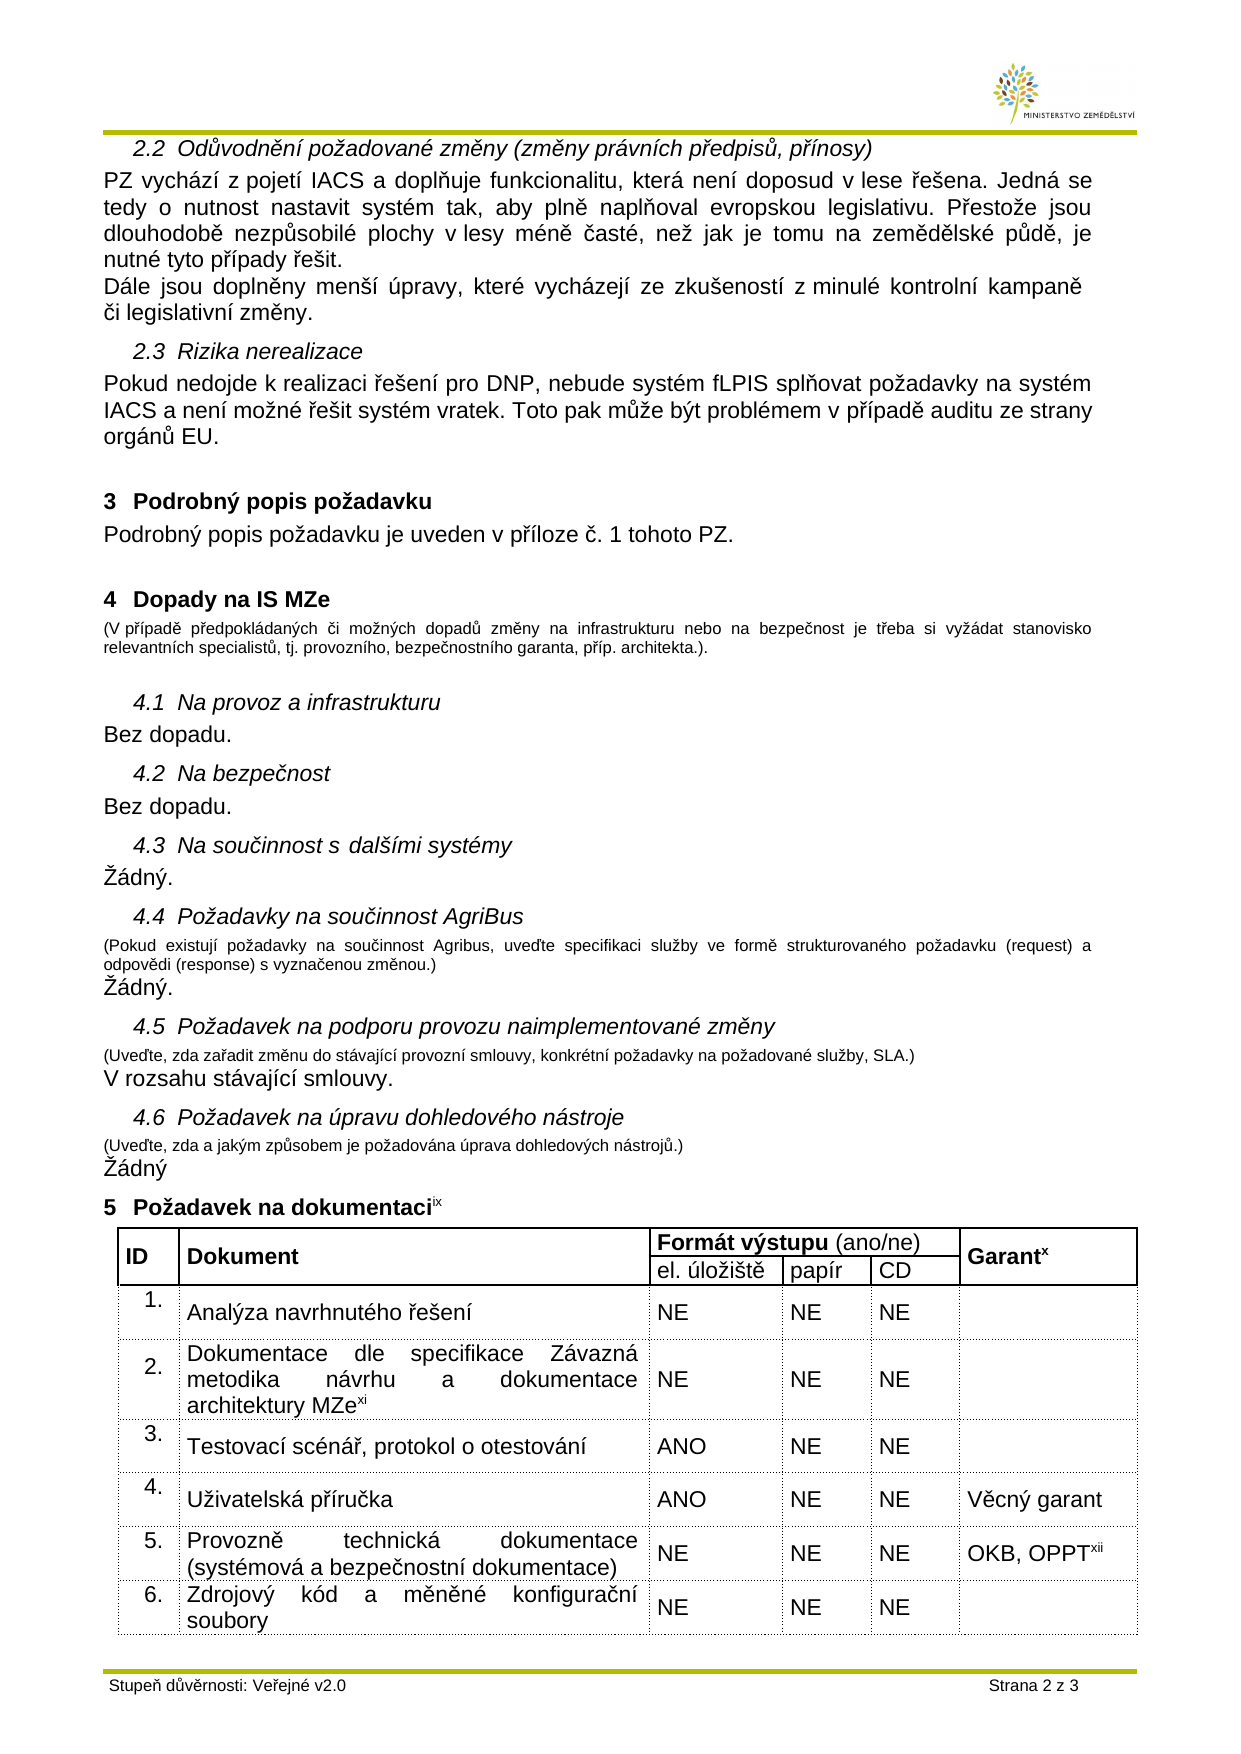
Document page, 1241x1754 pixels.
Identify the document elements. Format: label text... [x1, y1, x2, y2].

text Pokud nedojde k realizaci řešení pro DNP, nebude systém fLPIS splňovat požadavky na systém IACS a není možné řešit systém vratek. Toto pak může být problémem v případě auditu ze strany orgánů EU. [103, 370, 1092, 449]
table_cell papír [784, 1257, 870, 1284]
text Žádný. [103, 864, 1092, 891]
table_cell Dokumentace dle specifikace Závazná metodika návrhu a dokumentace architektury MZe [179, 1339, 649, 1418]
text (Uveďte, zda zařadit změnu do stávající provozní smlouvy, konkrétní požadavky na požadované služby, SLA.) [103, 1046, 1092, 1065]
table_cell NE [783, 1286, 871, 1338]
table_cell CD [872, 1257, 959, 1284]
text (V případě předpokládaných či možných dopadů změny na infrastrukturu nebo na bezpečnost je třeba si vyžádat stanovisko relevantních specialistů, tj. provozního, bezpečnostního garanta, příp. architekta.). [103, 619, 1092, 657]
table_cell [960, 1580, 1137, 1633]
table_cell NE [871, 1339, 960, 1418]
table_cell Uživatelská příručka [179, 1472, 649, 1526]
text Podrobný popis požadavku je uveden v příloze č. 1 tohoto PZ. [103, 521, 1092, 547]
subtitle Na součinnost s dalšími systémy [133, 832, 1092, 858]
text Žádný. [103, 974, 1092, 1000]
table_cell Testovací scénář, protokol o otestování [179, 1419, 649, 1472]
subtitle Na bezpečnost [133, 760, 1092, 787]
table_cell [118, 1419, 179, 1472]
table_cell NE [783, 1339, 871, 1418]
text (Pokud existují požadavky na součinnost Agribus, uveďte specifikaci služby ve formě strukturovaného požadavku (request) a odpovědi (response) s vyznačenou změnou.) [103, 936, 1092, 974]
subtitle Požadavek na úpravu dohledového nástroje [133, 1103, 1092, 1130]
table_cell el. úložiště [651, 1257, 782, 1284]
table_cell [118, 1472, 179, 1526]
table_header ID [119, 1229, 178, 1284]
text Dále jsou doplněny menší úpravy, které vycházejí ze zkušeností z minulé kontrolní kampaně či legislativní změny. [103, 273, 1092, 325]
table_cell Provozně technická dokumentace (systémová a bezpečnostní dokumentace) [179, 1526, 649, 1580]
subtitle Odůvodnění požadované změny (změny právních předpisů, přínosy) [133, 135, 1092, 161]
text Žádný [103, 1155, 1092, 1182]
table_header Formát výstupu (ano/ne) [651, 1229, 959, 1255]
table_cell [118, 1580, 179, 1633]
subtitle Dopady na IS MZe [103, 586, 1092, 612]
table_cell [118, 1526, 179, 1580]
table_cell [118, 1339, 179, 1418]
table_cell [960, 1419, 1137, 1472]
table_cell [960, 1286, 1137, 1338]
table_cell NE [871, 1580, 960, 1633]
table_cell NE [783, 1526, 871, 1580]
subtitle Podrobný popis požadavku [103, 488, 1092, 515]
table_cell Zdrojový kód a měněné konfigurační soubory [179, 1580, 649, 1633]
text (Uveďte, zda a jakým způsobem je požadována úprava dohledových nástrojů.) [103, 1136, 1092, 1155]
table_cell OKB, OPPT [960, 1526, 1137, 1580]
text PZ vychází z pojetí IACS a doplňuje funkcionalitu, která není doposud v lese řešena. Jedná se tedy o nutnost nastavit systém tak, aby plně naplňoval evropskou legislativu. Přestože jsou dlouhodobě nezpůsobilé plochy v lesy méně časté, než jak je tomu na zemědělské půdě, je nutné tyto případy řešit. [103, 167, 1092, 273]
table_cell NE [871, 1286, 960, 1338]
table_cell [118, 1285, 179, 1338]
table_cell ANO [650, 1419, 783, 1472]
table_cell NE [871, 1526, 960, 1580]
table_cell NE [650, 1526, 783, 1580]
table_header Dokument [180, 1229, 649, 1284]
table_cell NE [871, 1472, 960, 1526]
table_cell Analýza navrhnutého řešení [179, 1286, 649, 1338]
table_cell NE [650, 1339, 783, 1418]
subtitle Požadavek na podporu provozu naimplementované změny [133, 1013, 1092, 1039]
text V rozsahu stávající smlouvy. [103, 1065, 1092, 1091]
table_cell Věcný garant [960, 1472, 1137, 1526]
subtitle Rizika nerealizace [133, 338, 1092, 364]
text Bez dopadu. [103, 721, 1092, 748]
subtitle Požadavky na součinnost AgriBus [133, 903, 1092, 929]
table_cell NE [783, 1580, 871, 1633]
table_header Garant [961, 1229, 1136, 1284]
table_cell NE [783, 1419, 871, 1472]
table_cell NE [871, 1419, 960, 1472]
table_cell [960, 1339, 1137, 1418]
subtitle Požadavek na dokumentaci [103, 1194, 1092, 1221]
table_cell NE [650, 1286, 783, 1338]
table_cell ANO [650, 1472, 783, 1526]
text Bez dopadu. [103, 793, 1092, 819]
table_cell NE [783, 1472, 871, 1526]
table_cell NE [650, 1580, 783, 1633]
picture [991, 59, 1137, 128]
subtitle Na provoz a infrastrukturu [133, 689, 1092, 715]
